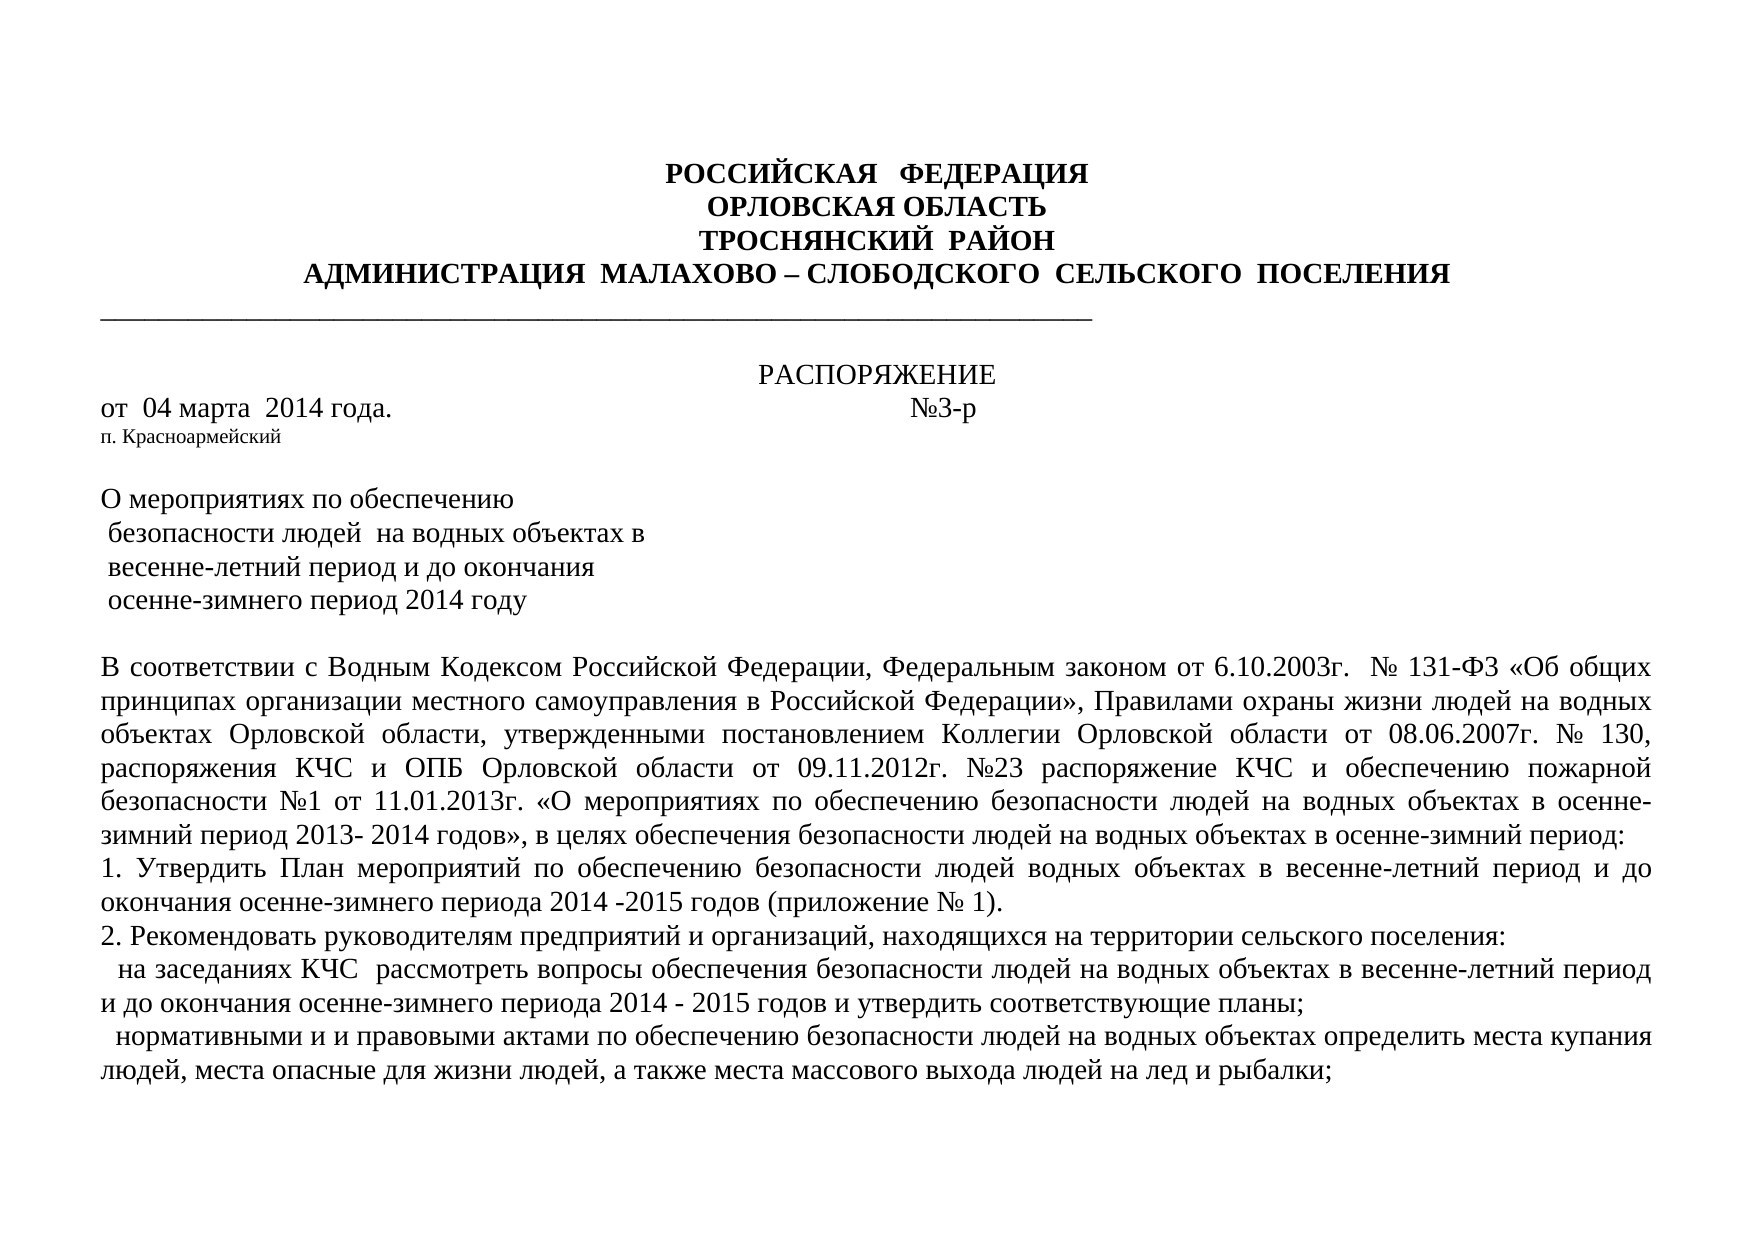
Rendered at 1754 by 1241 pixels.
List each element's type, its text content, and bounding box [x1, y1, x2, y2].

text осенне-зимнего период 2014 году [100, 582, 1653, 616]
text безопасности людей на водных объектах в [100, 515, 1653, 549]
text на заседаниях КЧС рассмотреть вопросы обеспечения безопасности людей на водных объектах в весенне-летний период и до окончания осенне-зимнего периода 2014 - 2015 годов и утвердить соответствующие планы; [100, 951, 1653, 1018]
text ТРОСНЯНСКИЙ РАЙОН [100, 223, 1653, 256]
text РОССИЙСКАЯ ФЕДЕРАЦИЯ [100, 156, 1653, 189]
text ____________________________________________________________________ [100, 290, 1653, 323]
text О мероприятиях по обеспечению [100, 482, 1653, 515]
text В соответствии с Водным Кодексом Российской Федерации, Федеральным законом от 6.10.2003г. № 131-Ф3 «Об общих принципах организации местного самоуправления в Российской Федерации», Правилами охраны жизни людей на водных объектах Орловской области, утвержденными постановлением Коллегии Орловской области от 08.06.2007г. № 130, распоряжения КЧС и ОПБ Орловской области от 09.11.2012г. №23 распоряжение КЧС и обеспечению пожарной безопасности №1 от 11.01.2013г. «О мероприятиях по обеспечению безопасности людей на водных объектах в осенне-зимний период 2013- 2014 годов», в целях обеспечения безопасности людей на водных объектах в осенне-зимний период: [100, 649, 1653, 851]
text весенне-летний период и до окончания [100, 549, 1653, 582]
text от 04 марта 2014 года. №3-р [100, 391, 1653, 424]
text 2. Рекомендовать руководителям предприятий и организаций, находящихся на территории сельского поселения: [100, 918, 1653, 951]
text РАСПОРЯЖЕНИЕ [100, 357, 1653, 391]
text п. Красноармейский [100, 424, 1653, 448]
text нормативными и и правовыми актами по обеспечению безопасности людей на водных объектах определить места купания людей, места опасные для жизни людей, а также места массового выхода людей на лед и рыбалки; [100, 1018, 1653, 1085]
text ОРЛОВСКАЯ ОБЛАСТЬ [100, 189, 1653, 223]
text АДМИНИСТРАЦИЯ МАЛАХОВО – СЛОБОДСКОГО СЕЛЬСКОГО ПОСЕЛЕНИЯ [100, 256, 1653, 290]
text 1. Утвердить План мероприятий по обеспечению безопасности людей водных объектах в весенне-летний период и до окончания осенне-зимнего периода 2014 -2015 годов (приложение № 1). [100, 851, 1653, 918]
